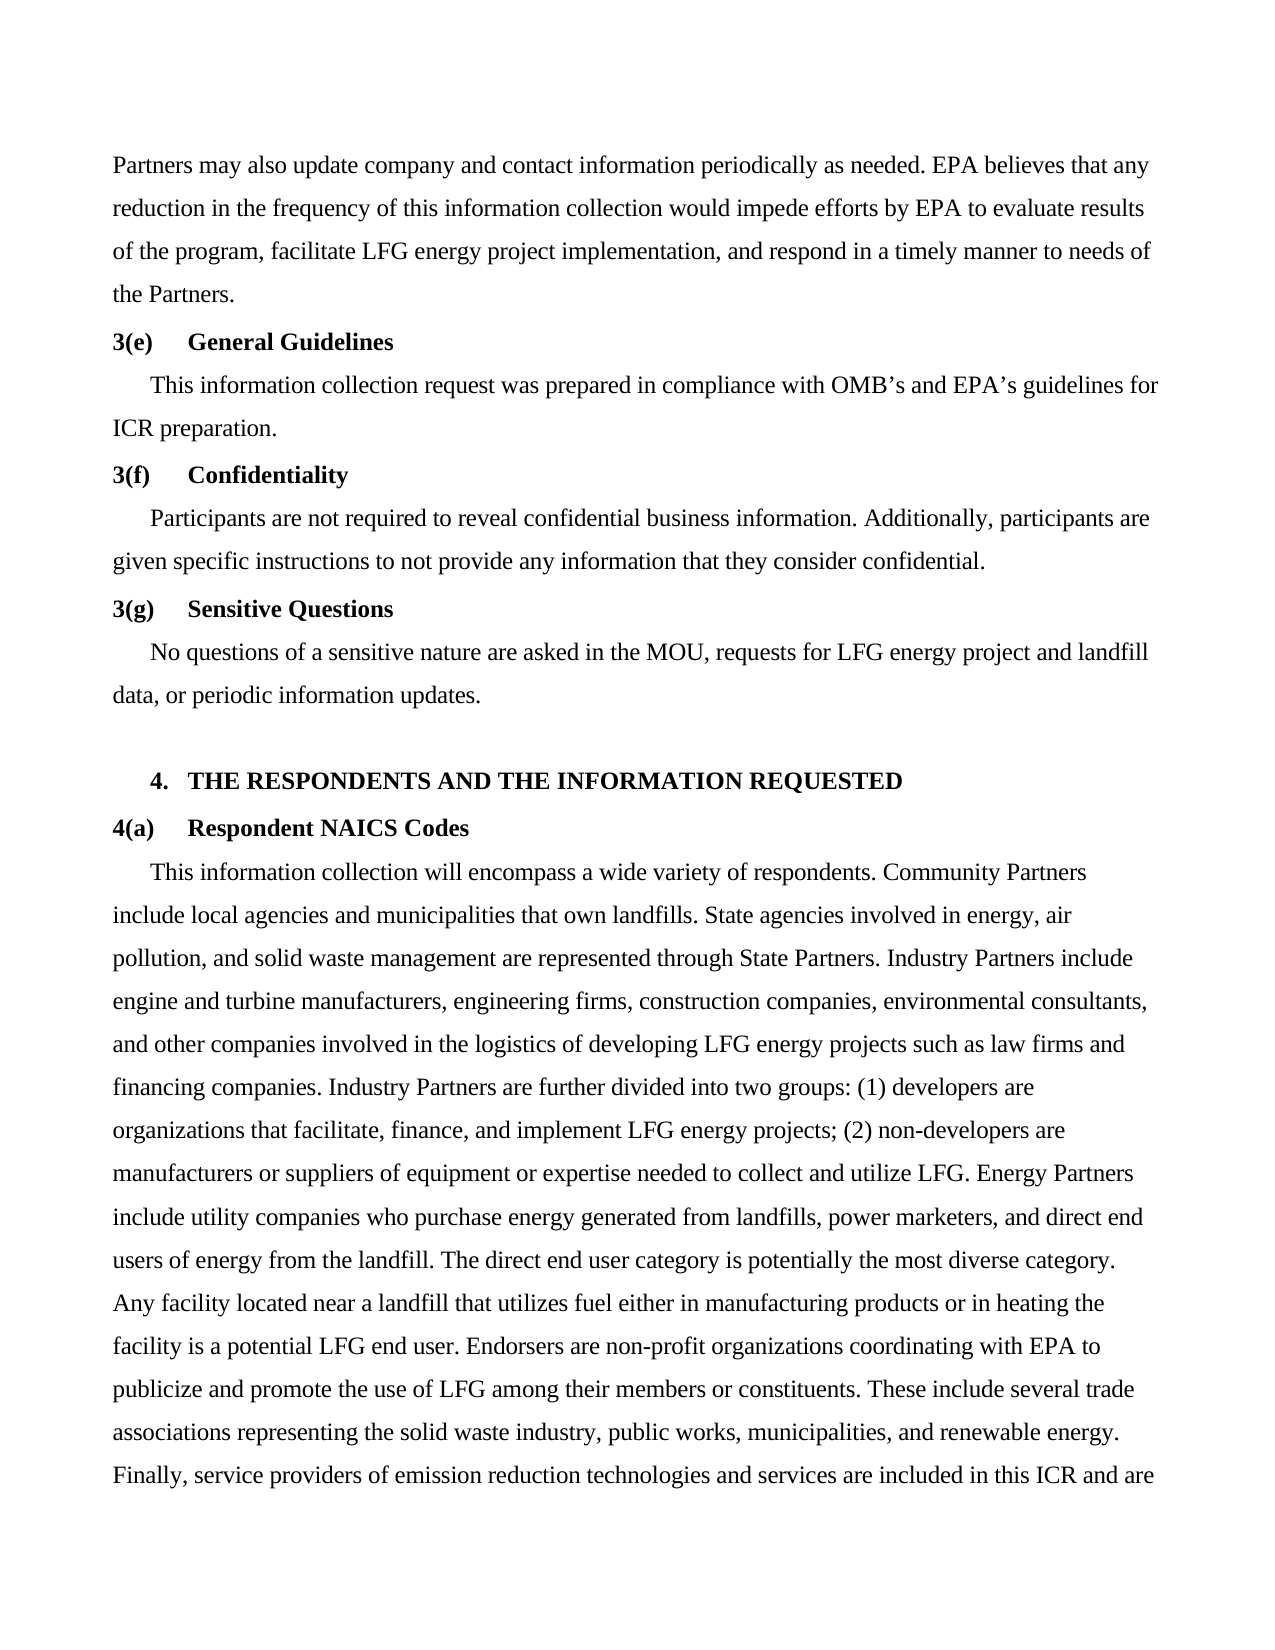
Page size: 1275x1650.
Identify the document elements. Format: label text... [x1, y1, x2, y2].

text This information collection request was prepared in compliance with OMB’s and EPA’s guidelines for ICR preparation. [112, 370, 1162, 442]
text 3(g) Sensitive Questions [112, 594, 1162, 622]
text 3(f) Confidentiality [112, 460, 1162, 489]
text Participants are not required to reveal confidential business information. Additionally, participants are given specific instructions to not provide any information that they consider confidential. [112, 503, 1162, 575]
text THE RESPONDENTS AND THE INFORMATION REQUESTED [150, 766, 1162, 795]
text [112, 857, 1162, 1489]
text 4(a) Respondent NAICS Codes [112, 813, 1162, 842]
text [112, 150, 1162, 308]
text No questions of a sensitive nature are asked in the MOU, requests for LFG energy project and landfill data, or periodic information updates. [112, 637, 1162, 709]
text 3(e) General Guidelines [112, 327, 1162, 355]
